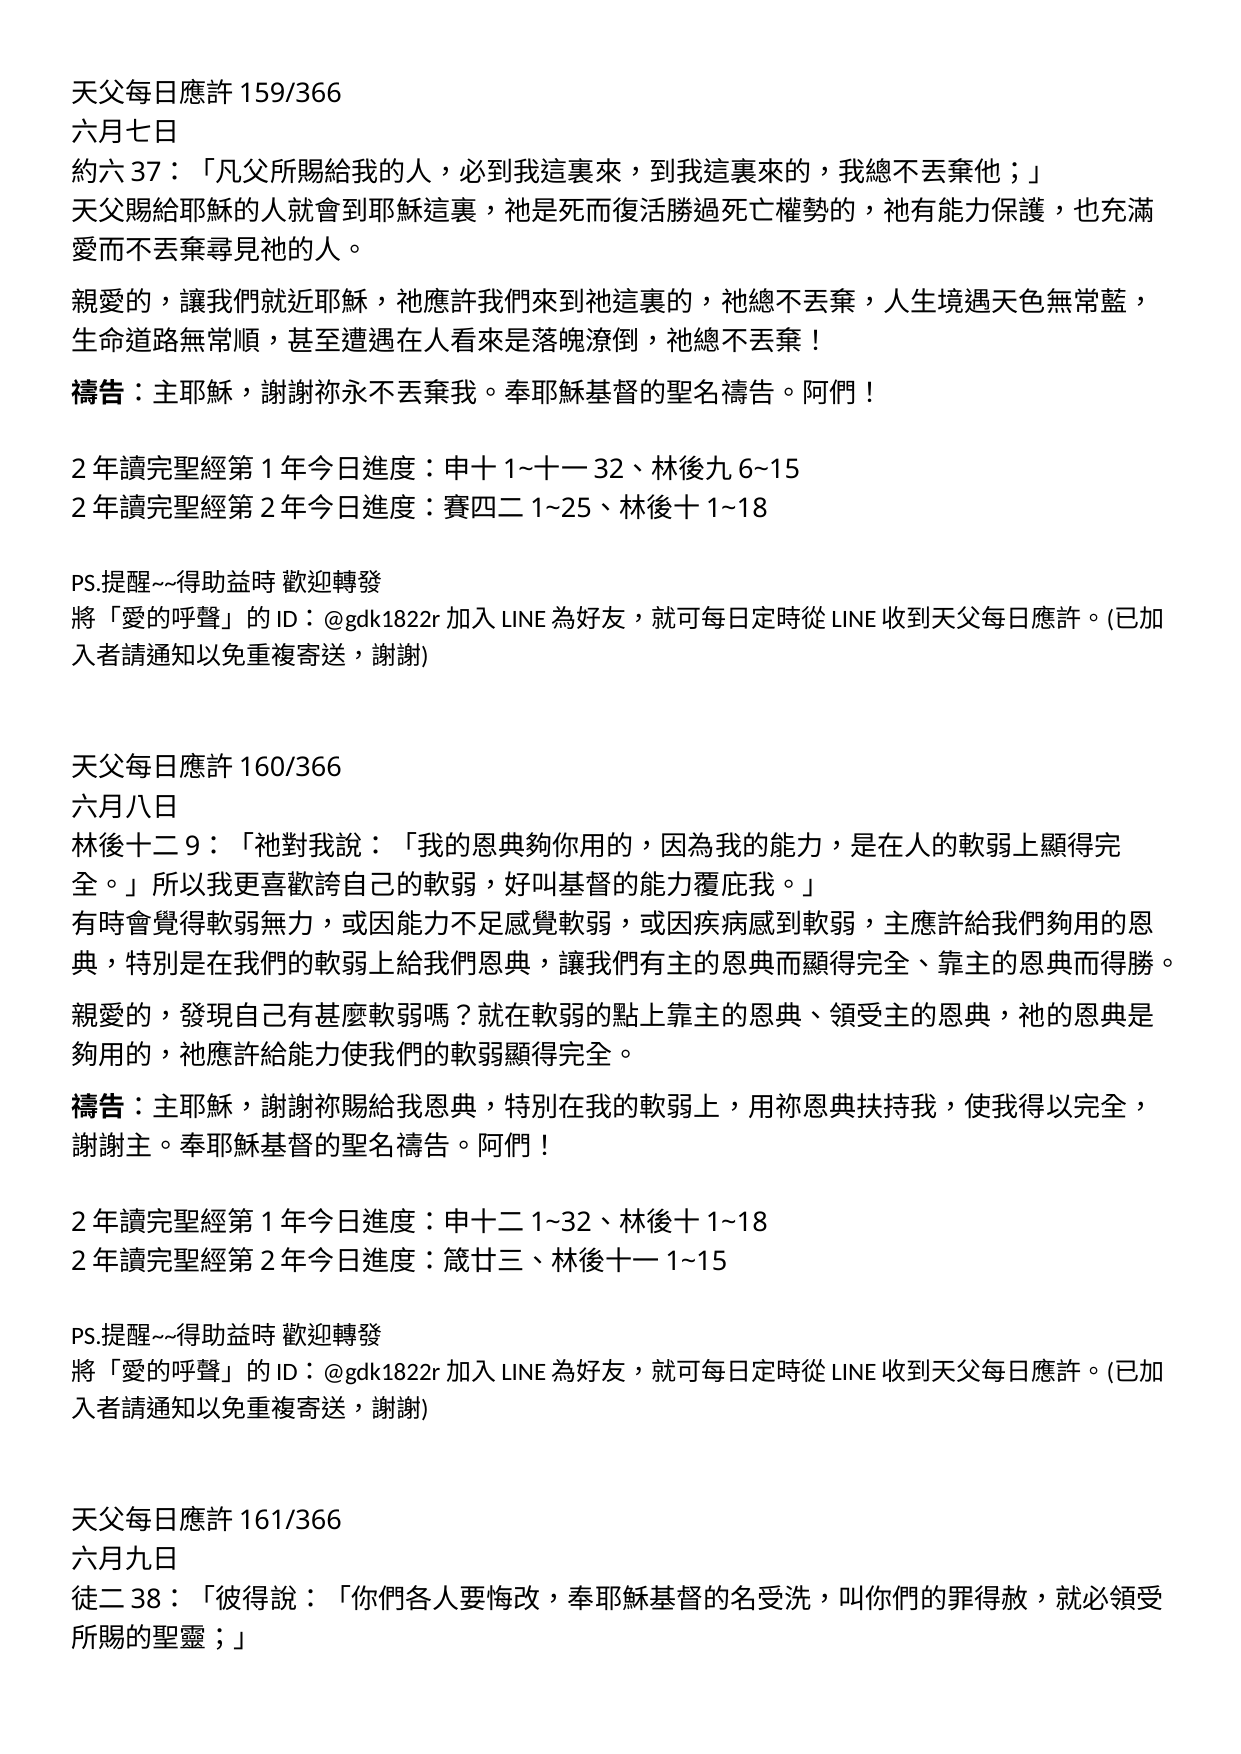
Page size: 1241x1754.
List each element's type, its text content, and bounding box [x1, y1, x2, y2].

text 有時會覺得軟弱無力，或因能力不足感覺軟弱，或因疾病感到軟弱，主應許給我們夠用的恩典，特別是在我們的軟弱上給我們恩典，讓我們有主的恩典而顯得完全、靠主的恩典而得勝。 [71, 902, 1169, 981]
text 將「愛的呼聲」的ID：@gdk1822r 加入LINE為好友，就可每日定時從LINE收到天父每日應許。(已加入者請通知以免重複寄送，謝謝) [71, 1352, 1169, 1424]
text 2年讀完聖經第2年今日進度：箴廿三、林後十一1~15 [71, 1239, 1169, 1279]
text 2年讀完聖經第1年今日進度：申十二1~32、林後十1~18 [71, 1200, 1169, 1239]
text 禱告：主耶穌，謝謝祢賜給我恩典，特別在我的軟弱上，用祢恩典扶持我，使我得以完全，謝謝主。奉耶穌基督的聖名禱告。阿們！ [71, 1084, 1169, 1163]
text 天父每日應許160/366 [71, 745, 1169, 784]
text 約六37：「凡父所賜給我的人，必到我這裏來，到我這裏來的，我總不丟棄他；」 [71, 149, 1169, 189]
text 親愛的，讓我們就近耶穌，祂應許我們來到祂這裏的，祂總不丟棄，人生境遇天色無常藍，生命道路無常順，甚至遭遇在人看來是落魄潦倒，祂總不丟棄！ [71, 280, 1169, 358]
text 2年讀完聖經第1年今日進度：申十1~十一32、林後九6~15 [71, 447, 1169, 486]
text PS.提醒~~得助益時 歡迎轉發 [71, 1316, 1169, 1352]
text 天父每日應許159/366 [71, 71, 1169, 110]
text 林後十二9：「祂對我說：「我的恩典夠你用的，因為我的能力，是在人的軟弱上顯得完全。」所以我更喜歡誇自己的軟弱，好叫基督的能力覆庇我。」 [71, 824, 1169, 902]
text PS.提醒~~得助益時 歡迎轉發 [71, 563, 1169, 599]
text 禱告：主耶穌，謝謝祢永不丟棄我。奉耶穌基督的聖名禱告。阿們！ [71, 371, 1169, 410]
text 徒二38：「彼得說：「你們各人要悔改，奉耶穌基督的名受洗，叫你們的罪得赦，就必領受所賜的聖靈；」 [71, 1577, 1169, 1655]
text 天父每日應許161/366 [71, 1498, 1169, 1537]
text 天父賜給耶穌的人就會到耶穌這裏，祂是死而復活勝過死亡權勢的，祂有能力保護，也充滿愛而不丟棄尋見祂的人。 [71, 189, 1169, 267]
text 親愛的，發現自己有甚麼軟弱嗎？就在軟弱的點上靠主的恩典、領受主的恩典，祂的恩典是夠用的，祂應許給能力使我們的軟弱顯得完全。 [71, 993, 1169, 1072]
text 2年讀完聖經第2年今日進度：賽四二1~25、林後十1~18 [71, 486, 1169, 526]
text 將「愛的呼聲」的ID：@gdk1822r 加入LINE為好友，就可每日定時從LINE收到天父每日應許。(已加入者請通知以免重複寄送，謝謝) [71, 599, 1169, 671]
